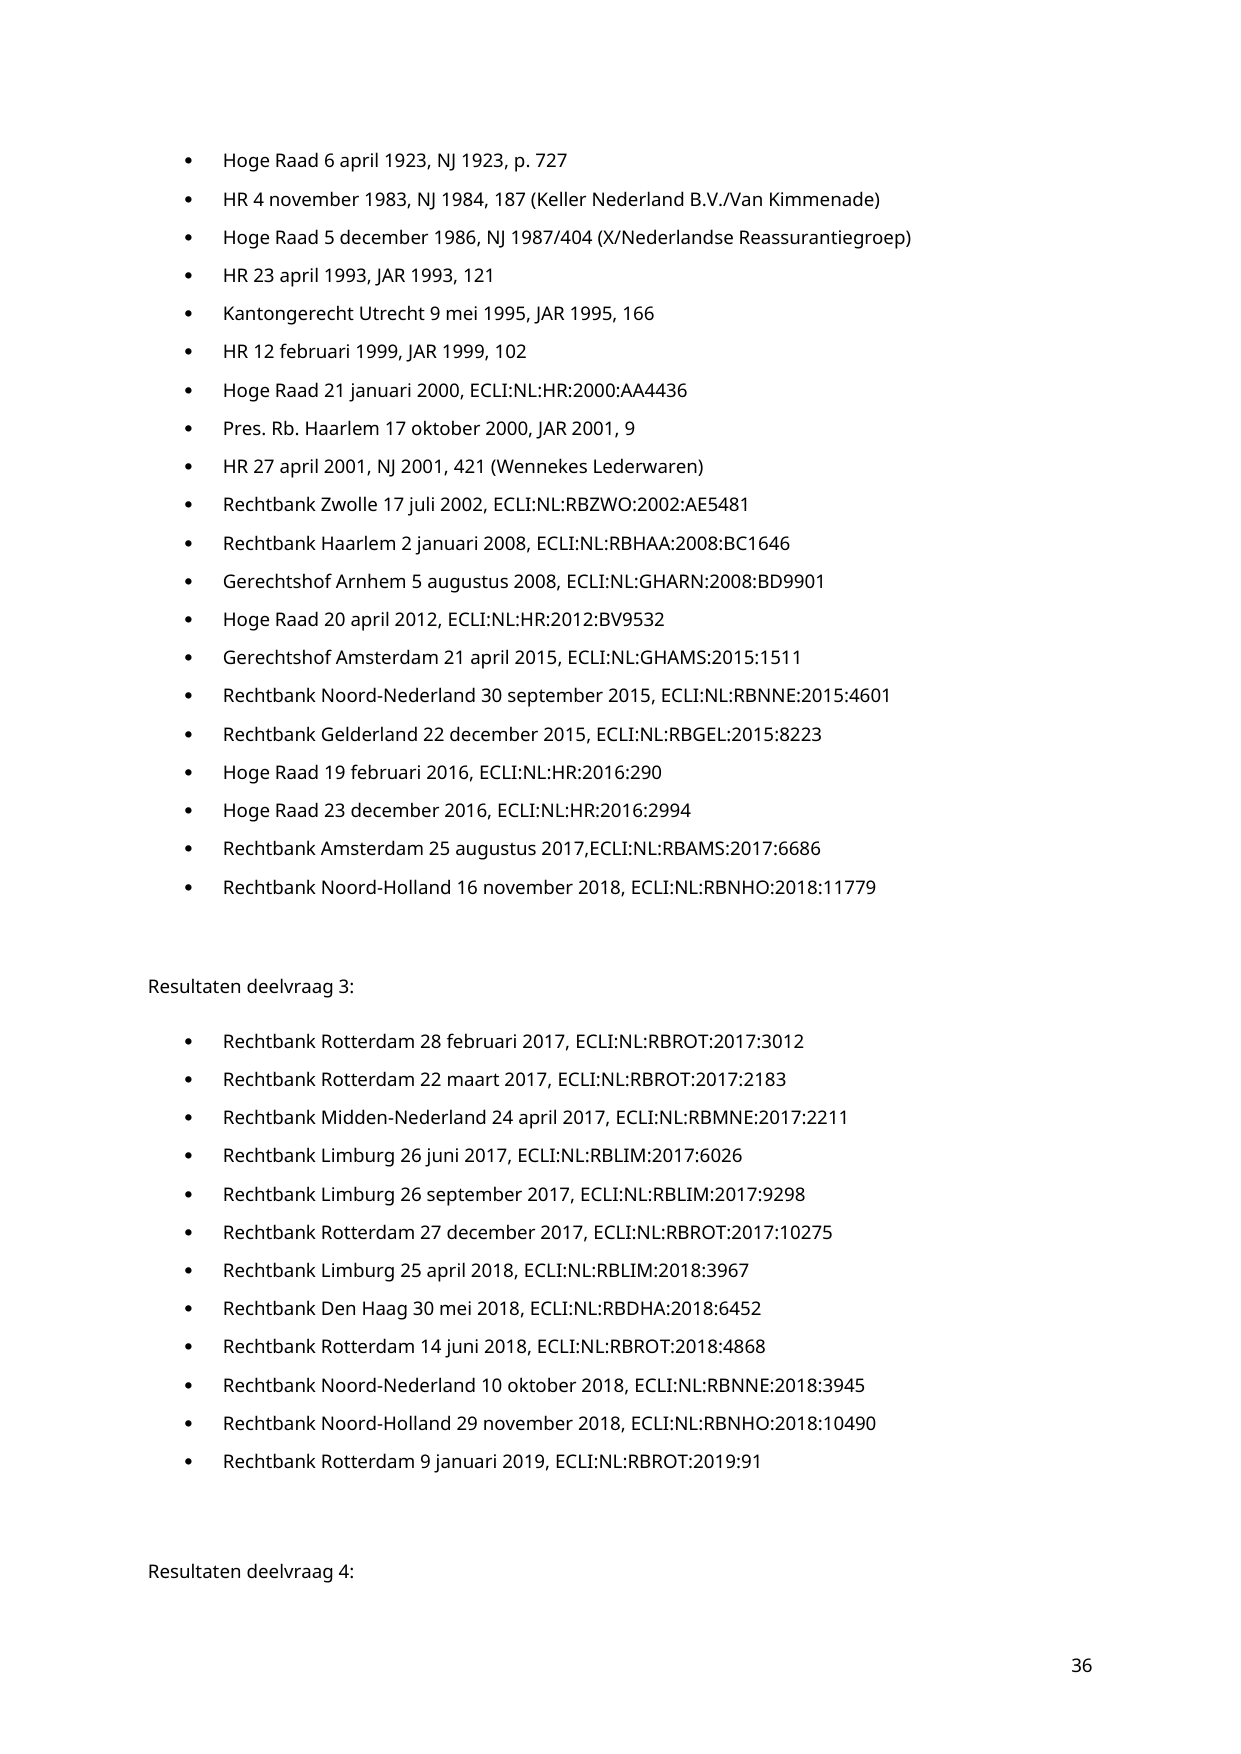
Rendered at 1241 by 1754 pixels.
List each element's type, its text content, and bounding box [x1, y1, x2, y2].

list Rechtbank Gelderland 22 december 2015, ECLI:NL:RBGEL:2015:8223 [185, 721, 1093, 747]
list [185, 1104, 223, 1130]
list Rechtbank Limburg 26 september 2017, ECLI:NL:RBLIM:2017:9298 [580, 1181, 1093, 1206]
list Hoge Raad 19 februari 2016, ECLI:NL:HR:2016:290 [185, 759, 1093, 785]
list HR 23 april 1993, JAR 1993, 121 [185, 262, 1093, 288]
list Rechtbank Amsterdam 25 augustus 2017,ECLI:NL:RBAMS:2017:6686 [185, 836, 1093, 861]
list Rechtbank Rotterdam 28 februari 2017, ECLI:NL:RBROT:2017:3012 [575, 1028, 1093, 1053]
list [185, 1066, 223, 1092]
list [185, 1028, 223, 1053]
list Gerechtshof Arnhem 5 augustus 2008, ECLI:NL:GHARN:2008:BD9901 [185, 568, 1093, 594]
list Hoge Raad 23 december 2016, ECLI:NL:HR:2016:2994 [185, 797, 1093, 823]
list Kantongerecht Utrecht 9 mei 1995, JAR 1995, 166 [185, 301, 1093, 326]
list Rechtbank Den Haag 30 mei 2018, ECLI:NL:RBDHA:2018:6452 [185, 1296, 1093, 1321]
list Hoge Raad 21 januari 2000, ECLI:NL:HR:2000:AA4436 [185, 377, 1093, 402]
list Hoge Raad 6 april 1923, NJ 1923, p. 727 [185, 148, 1093, 173]
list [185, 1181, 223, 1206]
list HR 12 februari 1999, JAR 1999, 102 [185, 339, 1093, 364]
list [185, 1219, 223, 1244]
list Rechtbank Noord-Holland 16 november 2018, ECLI:NL:RBNHO:2018:11779 [185, 874, 1093, 899]
list Rechtbank Midden-Nederland 24 april 2017, ECLI:NL:RBMNE:2017:2211 [615, 1104, 1093, 1130]
list Rechtbank Rotterdam 9 januari 2019, ECLI:NL:RBROT:2019:91 [185, 1448, 1093, 1474]
list Rechtbank Noord-Holland 29 november 2018, ECLI:NL:RBNHO:2018:10490 [185, 1410, 1093, 1436]
text Resultaten deelvraag 3: [148, 973, 1093, 998]
list HR 4 november 1983, NJ 1984, 187 (Keller Nederland B.V./Van Kimmenade) [185, 186, 1093, 211]
list Rechtbank Haarlem 2 januari 2008, ECLI:NL:RBHAA:2008:BC1646 [185, 530, 1093, 555]
list Rechtbank Limburg 26 juni 2017, ECLI:NL:RBLIM:2017:6026 [517, 1143, 1093, 1168]
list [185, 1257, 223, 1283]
list Gerechtshof Amsterdam 21 april 2015, ECLI:NL:GHAMS:2015:1511 [185, 644, 1093, 670]
list Rechtbank Rotterdam 22 maart 2017, ECLI:NL:RBROT:2017:2183 [557, 1066, 1093, 1092]
text Resultaten deelvraag 4: [148, 1558, 1093, 1584]
list Rechtbank Rotterdam 14 juni 2018, ECLI:NL:RBROT:2018:4868 [185, 1334, 1093, 1359]
list Rechtbank Rotterdam 27 december 2017, ECLI:NL:RBROT:2017:10275 [593, 1219, 1093, 1244]
list Rechtbank Noord-Nederland 10 oktober 2018, ECLI:NL:RBNNE:2018:3945 [185, 1372, 1093, 1397]
list Rechtbank Noord-Nederland 30 september 2015, ECLI:NL:RBNNE:2015:4601 [185, 683, 1093, 708]
list Rechtbank Zwolle 17 juli 2002, ECLI:NL:RBZWO:2002:AE5481 [185, 492, 1093, 517]
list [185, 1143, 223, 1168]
list HR 27 april 2001, NJ 2001, 421 (Wennekes Lederwaren) [185, 453, 1093, 479]
list Hoge Raad 20 april 2012, ECLI:NL:HR:2012:BV9532 [185, 606, 1093, 632]
list Rechtbank Limburg 25 april 2018, ECLI:NL:RBLIM:2018:3967 [524, 1257, 1093, 1283]
list Pres. Rb. Haarlem 17 oktober 2000, JAR 2001, 9 [185, 415, 1093, 441]
list Hoge Raad 5 december 1986, NJ 1987/404 (X/Nederlandse Reassurantiegroep) [185, 224, 1093, 249]
